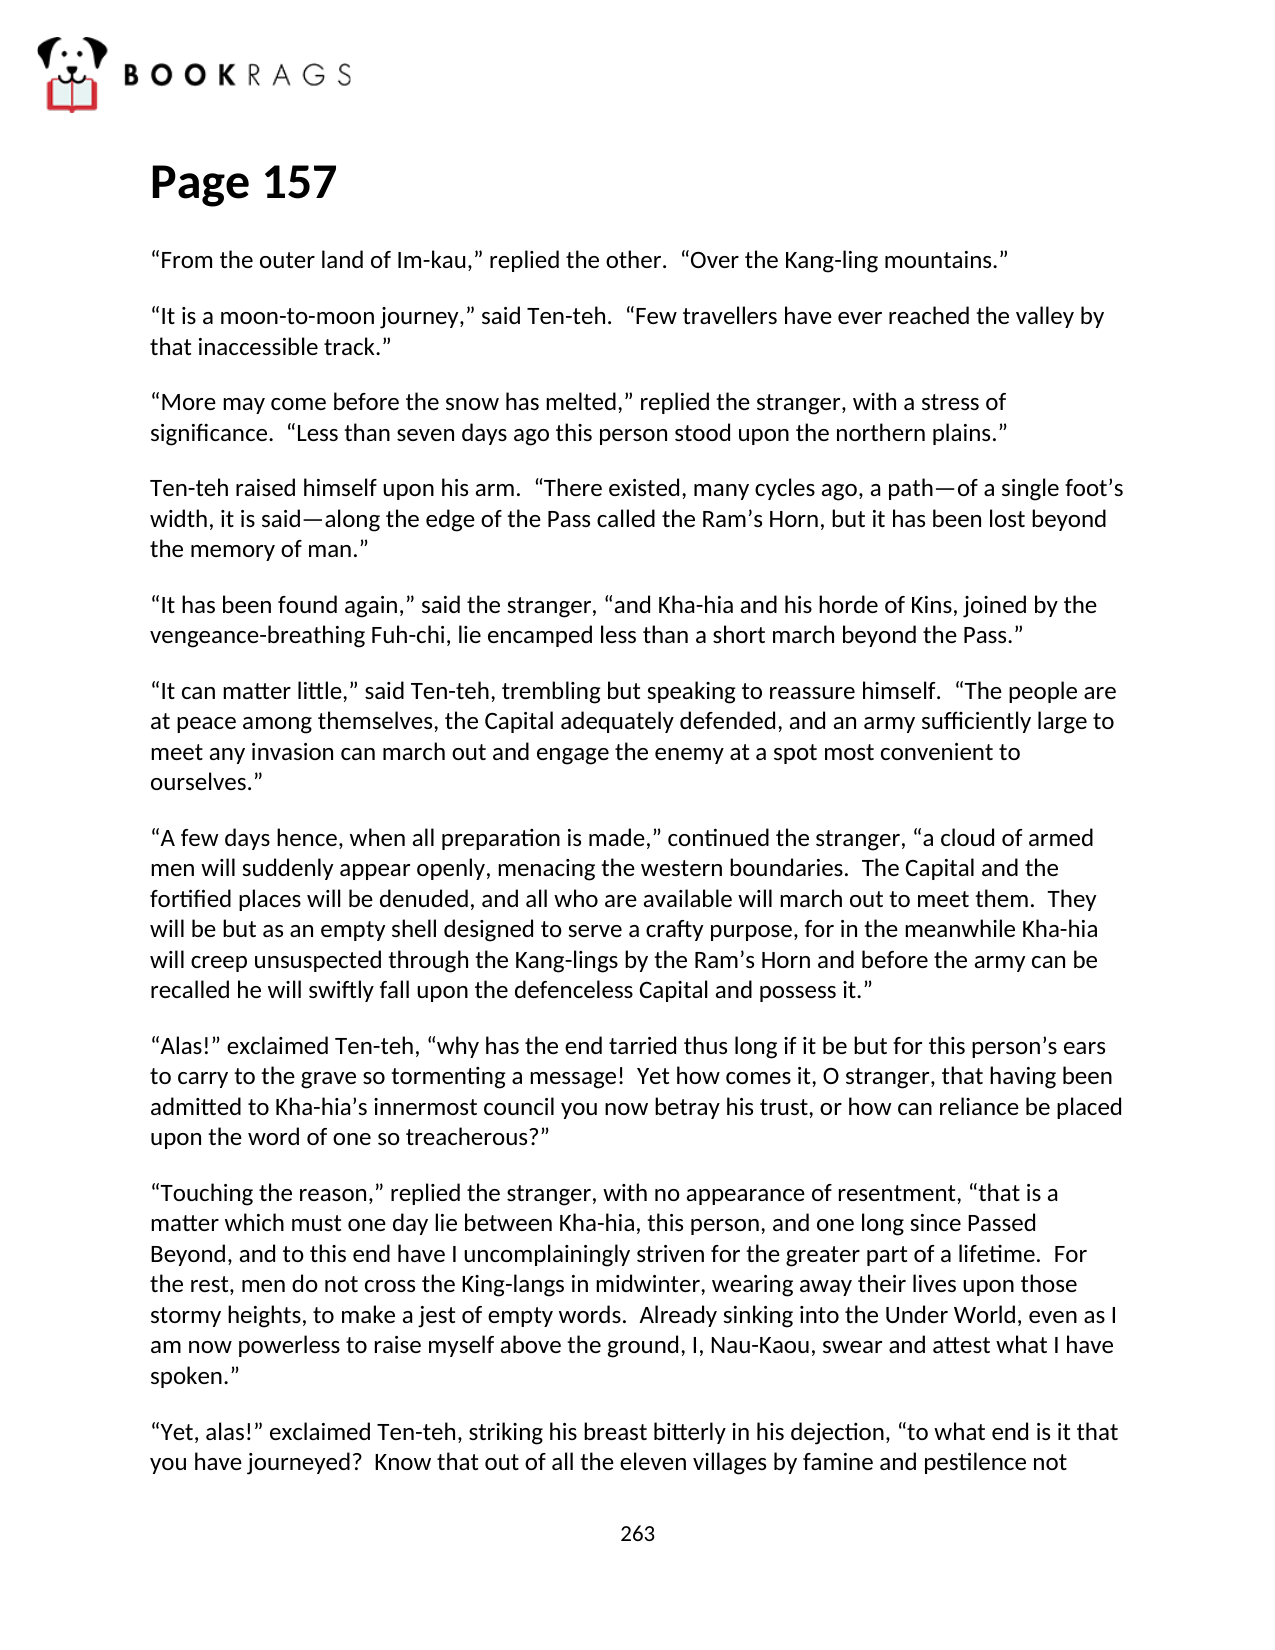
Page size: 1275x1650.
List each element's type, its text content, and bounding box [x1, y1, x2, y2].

text “It is a moon-to-moon journey,” said Ten-teh. “Few travellers have ever reached the valley by that inaccessible track.” [150, 300, 1125, 361]
text “More may come before the snow has melted,” replied the stranger, with a stress of significance. “Less than seven days ago this person stood upon the northern plains.” [150, 386, 1125, 447]
text “It can matter little,” said Ten-teh, trembling but speaking to reassure himself. “The people are at peace among themselves, the Capital adequately defended, and an army sufficiently large to meet any invasion can march out and engage the enemy at a spot most convenient to ourselves.” [150, 675, 1125, 797]
picture [37, 37, 351, 113]
text Ten-teh raised himself upon his arm. “There existed, many cycles ago, a path—­of a single foot’s width, it is said—­along the edge of the Pass called the Ram’s Horn, but it has been lost beyond the memory of man.” [150, 472, 1125, 564]
text “A few days hence, when all preparation is made,” continued the stranger, “a cloud of armed men will suddenly appear openly, menacing the western boundaries. The Capital and the fortified places will be denuded, and all who are available will march out to meet them. They will be but as an empty shell designed to serve a crafty purpose, for in the meanwhile Kha-hia will creep unsuspected through the Kang-lings by the Ram’s Horn and before the army can be recalled he will swiftly fall upon the defenceless Capital and possess it.” [150, 822, 1125, 1005]
text “Alas!” exclaimed Ten-teh, “why has the end tarried thus long if it be but for this person’s ears to carry to the grave so tormenting a message! Yet how comes it, O stranger, that having been admitted to Kha-hia’s innermost council you now betray his trust, or how can reliance be placed upon the word of one so treacherous?” [150, 1030, 1125, 1152]
text “From the outer land of Im-kau,” replied the other. “Over the Kang-ling mountains.” [150, 244, 1125, 275]
text Page 157 [150, 150, 1125, 211]
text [150, 1416, 1125, 1477]
text “It has been found again,” said the stranger, “and Kha-hia and his horde of Kins, joined by the vengeance-breathing Fuh-chi, lie encamped less than a short march beyond the Pass.” [150, 589, 1125, 650]
text “Touching the reason,” replied the stranger, with no appearance of resentment, “that is a matter which must one day lie between Kha-hia, this person, and one long since Passed Beyond, and to this end have I uncomplainingly striven for the greater part of a lifetime. For the rest, men do not cross the King-langs in midwinter, wearing away their lives upon those stormy heights, to make a jest of empty words. Already sinking into the Under World, even as I am now powerless to raise myself above the ground, I, Nau-Kaou, swear and attest what I have spoken.” [150, 1177, 1125, 1391]
